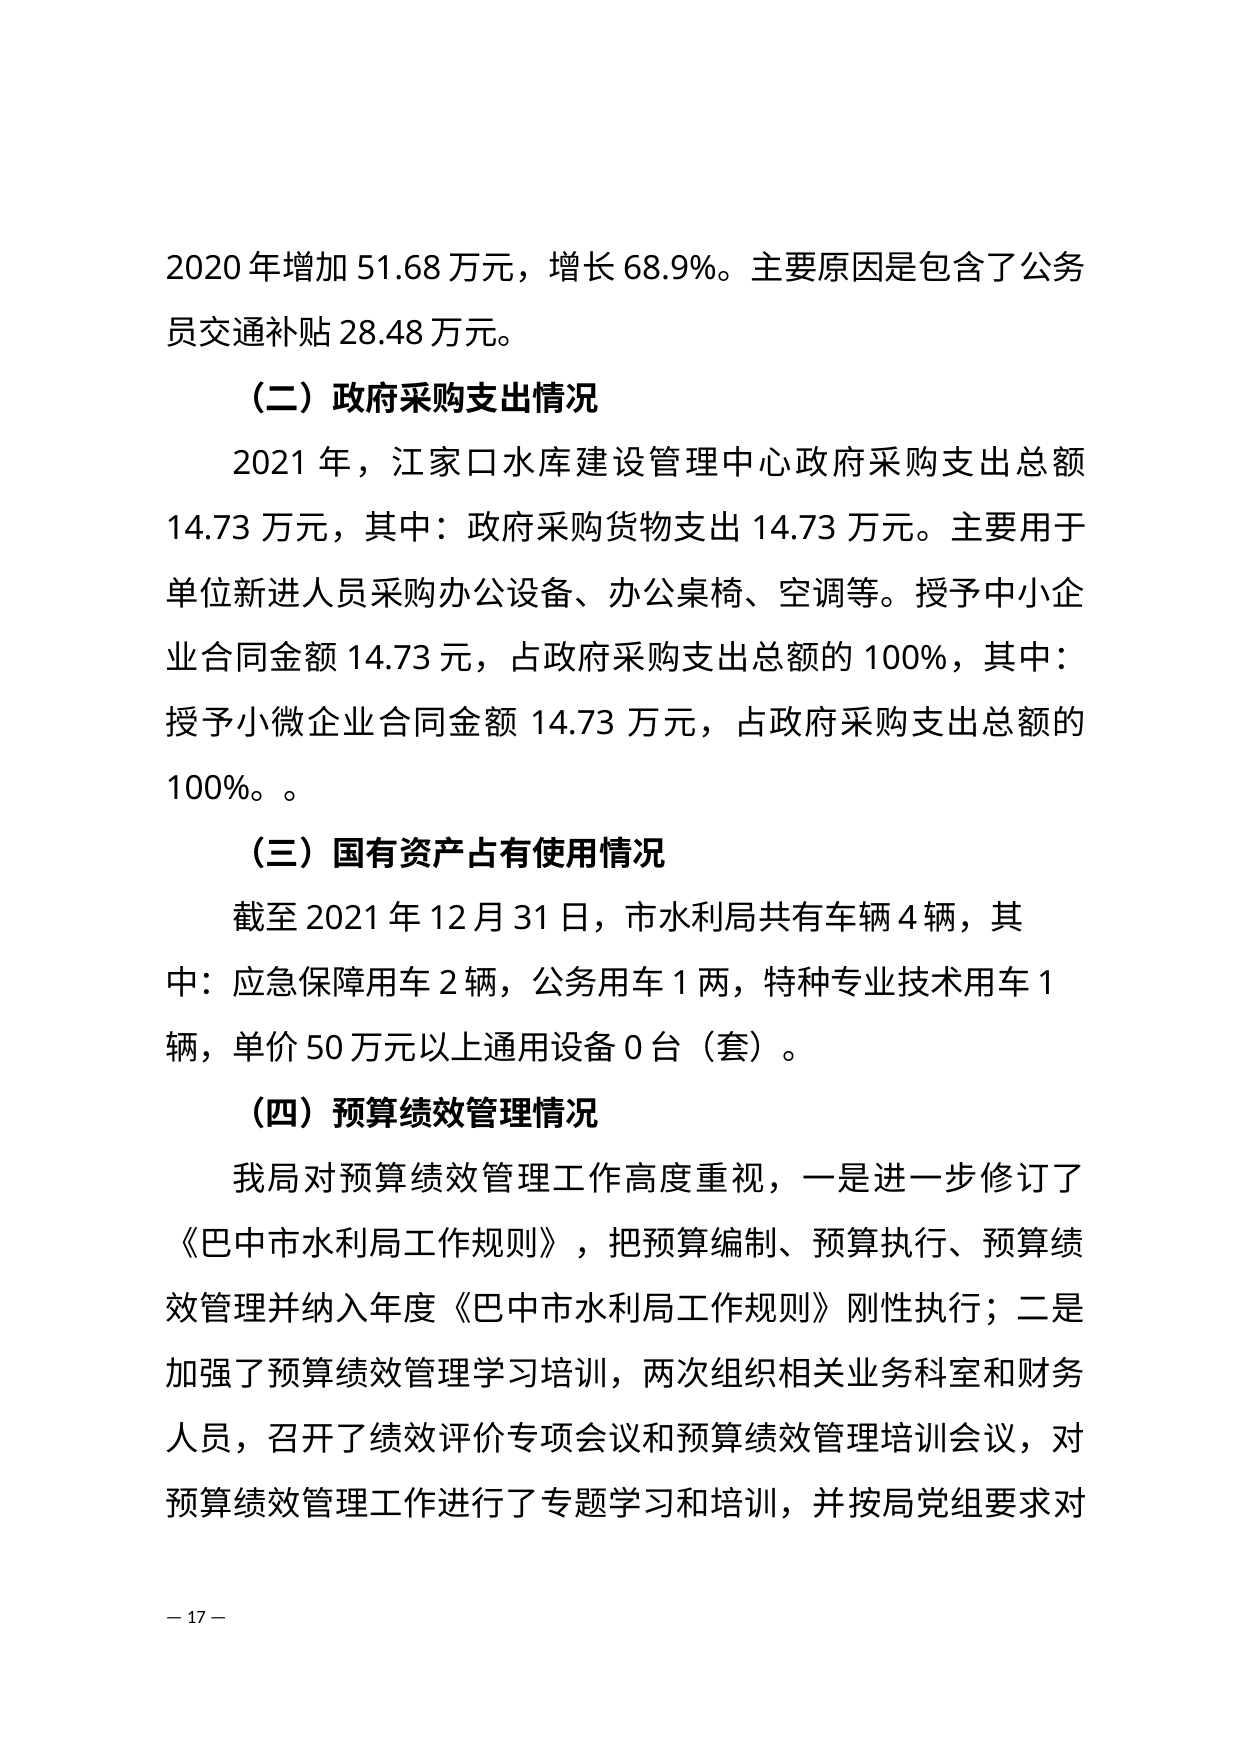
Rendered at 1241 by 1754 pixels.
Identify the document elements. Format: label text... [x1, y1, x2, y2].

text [165, 1143, 1087, 1533]
text （四）预算绩效管理情况 [165, 1078, 1087, 1143]
text 2021年，江家口水库建设管理中心政府采购支出总额 14.73 万元，其中：政府采购货物支出 14.73 万元。主要用于单位新进人员采购办公设备、办公桌椅、空调等。授予中小企业合同金额14.73元，占政府采购支出总额的100%，其中：授予小微企业合同金额 14.73 万元，占政府采购支出总额的100%。。 [165, 428, 1087, 818]
text （三）国有资产占有使用情况 [165, 818, 1087, 883]
text （二）政府采购支出情况 [165, 363, 1087, 428]
text 截至2021年12月31日，市水利局共有车辆4辆，其中：应急保障用车2辆，公务用车1两，特种专业技术用车1辆，单价50万元以上通用设备0台（套）。 [165, 883, 1087, 1078]
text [165, 233, 1087, 363]
